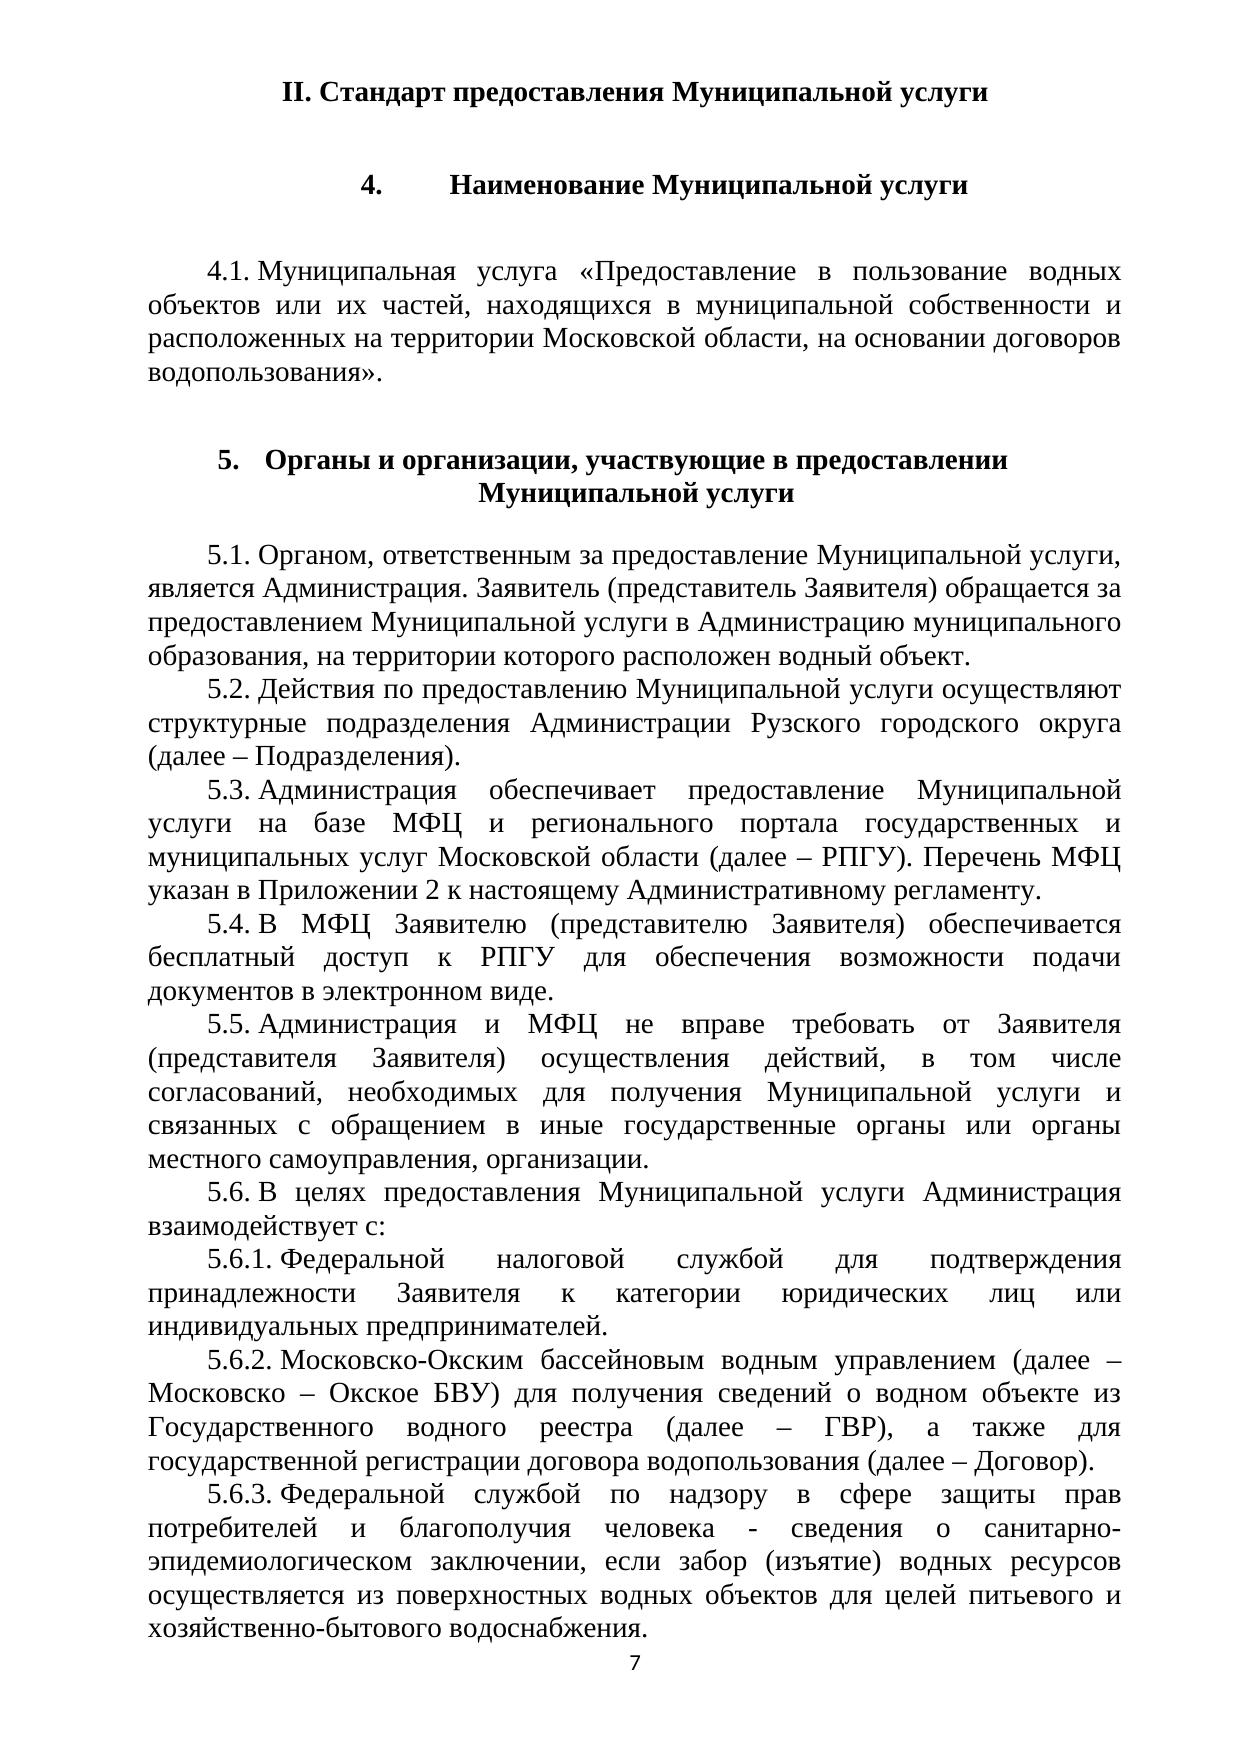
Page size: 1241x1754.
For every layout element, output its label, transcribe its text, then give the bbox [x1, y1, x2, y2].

list В МФЦ Заявителю (представителю Заявителя) обеспечивается бесплатный доступ к РПГУ для обеспечения возможности подачи документов в электронном виде. [148, 906, 1122, 1007]
list Московско-Окским бассейновым водным управлением (далее – Московско – Окское БВУ) для получения сведений о водном объекте из Государственного водного реестра (далее – ГВР), а также для государственной регистрации договора водопользования (далее – Договор). [148, 1342, 1122, 1476]
list Наименование Муниципальной услуги [148, 167, 1122, 200]
list Органом, ответственным за предоставление Муниципальной услуги, является Администрация. Заявитель (представитель Заявителя) обращается за предоставлением Муниципальной услуги в Администрацию муниципального образования, на территории которого расположен водный объект. [148, 537, 1122, 671]
list Действия по предоставлению Муниципальной услуги осуществляют структурные подразделения Администрации Рузского городского округа (далее – Подразделения). [148, 671, 1122, 772]
list В целях предоставления Муниципальной услуги Администрация взаимодействует с: [148, 1174, 1122, 1241]
text II. Стандарт предоставления Муниципальной услуги [148, 74, 1122, 107]
list Администрация и МФЦ не вправе требовать от Заявителя (представителя Заявителя) осуществления действий, в том числе согласований, необходимых для получения Муниципальной услуги и связанных с обращением в иные государственные органы или органы местного самоуправления, организации. [148, 1007, 1122, 1174]
list Муниципальная услуга «Предоставление в пользование водных объектов или их частей, находящихся в муниципальной собственности и расположенных на территории Московской области, на основании договоров водопользования». [148, 253, 1122, 387]
list Администрация обеспечивает предоставление Муниципальной услуги на базе МФЦ и регионального портала государственных и муниципальных услуг Московской области (далее – РПГУ). Перечень МФЦ указан в Приложении 2 к настоящему Административному регламенту. [148, 772, 1122, 906]
list Органы и организации, участвующие в предоставлении Муниципальной услуги [148, 442, 1078, 509]
list Федеральной налоговой службой для подтверждения принадлежности Заявителя к категории юридических лиц или индивидуальных предпринимателей. [148, 1241, 1122, 1342]
list Федеральной службой по надзору в сфере защиты прав потребителей и благополучия человека - сведения о санитарно-эпидемиологическом заключении, если забор (изъятие) водных ресурсов осуществляется из поверхностных водных объектов для целей питьевого и хозяйственно-бытового водоснабжения. [148, 1476, 1122, 1644]
